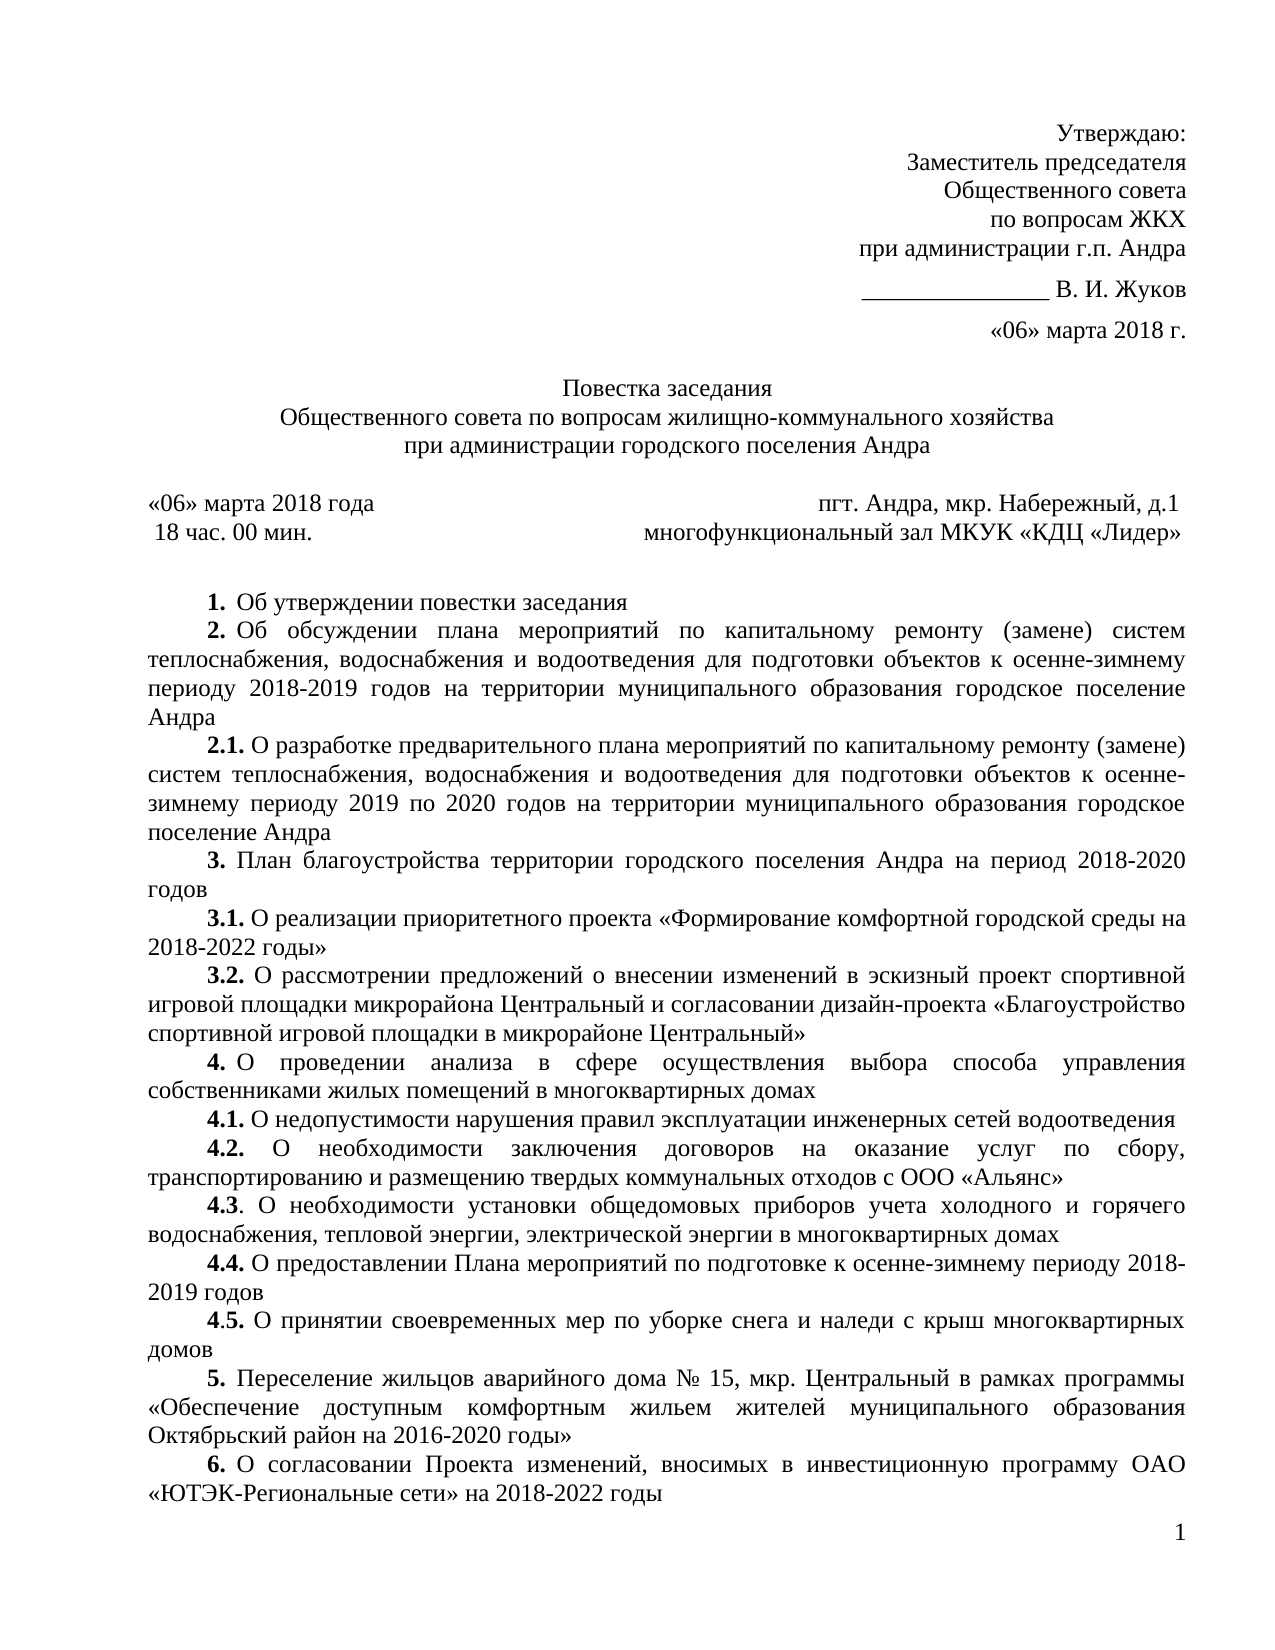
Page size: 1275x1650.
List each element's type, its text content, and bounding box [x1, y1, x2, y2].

text при администрации г.п. Андра [148, 233, 1186, 262]
text _______________ В. И. Жуков [148, 274, 1186, 303]
text по вопросам ЖКХ [148, 204, 1186, 233]
text 3.1. О реализации приоритетного проекта «Формирование комфортной городской среды на 2018-2022 годы» [148, 903, 1186, 961]
text «06» марта 2018 года пгт. Андра, мкр. Набережный, д.1 [148, 488, 1186, 517]
list Об обсуждении плана мероприятий по капитальному ремонту (замене) систем теплоснабжения, водоснабжения и водоотведения для подготовки объектов к осенне-зимнему периоду 2018-2019 годов на территории муниципального образования городское поселение Андра [148, 616, 1186, 731]
text при администрации городского поселения Андра [148, 431, 1186, 459]
text «06» марта 2018 г. [148, 316, 1186, 344]
text 4.3. О необходимости установки общедомовых приборов учета холодного и горячего водоснабжения, тепловой энергии, электрической энергии в многоквартирных домах [148, 1191, 1186, 1248]
text 18 час. 00 мин. многофункциональный зал МКУК «КДЦ «Лидер» [154, 517, 1186, 546]
list План благоустройства территории городского поселения Андра на период 2018-2020 годов [148, 846, 1186, 903]
text 4.1. О недопустимости нарушения правил эксплуатации инженерных сетей водоотведения [148, 1104, 1186, 1133]
text Повестка заседания [148, 373, 1186, 402]
text 4.4. О предоставлении Плана мероприятий по подготовке к осенне-зимнему периоду 2018-2019 годов [148, 1248, 1186, 1306]
list Переселение жильцов аварийного дома № 15, мкр. Центральный в рамках программы «Обеспечение доступным комфортным жильем жителей муниципального образования Октябрьский район на 2016-2020 годы» [148, 1363, 1186, 1449]
text Общественного совета [148, 176, 1186, 204]
text 4.5. О принятии своевременных мер по уборке снега и наледи с крыш многоквартирных домов [148, 1306, 1186, 1363]
text Общественного совета по вопросам жилищно-коммунального хозяйства [148, 402, 1186, 431]
text 2.1. О разработке предварительного плана мероприятий по капитальному ремонту (замене) систем теплоснабжения, водоснабжения и водоотведения для подготовки объектов к осенне-зимнему периоду 2019 по 2020 годов на территории муниципального образования городское поселение Андра [148, 731, 1186, 846]
list О согласовании Проекта изменений, вносимых в инвестиционную программу ОАО «ЮТЭК-Региональные сети» на 2018-2022 годы [148, 1449, 1186, 1507]
text Утверждаю: [148, 118, 1186, 147]
text Заместитель председателя [148, 147, 1186, 176]
text 3.2. О рассмотрении предложений о внесении изменений в эскизный проект спортивной игровой площадки микрорайона Центральный и согласовании дизайн-проекта «Благоустройство спортивной игровой площадки в микрорайоне Центральный» [148, 961, 1186, 1047]
list О проведении анализа в сфере осуществления выбора способа управления собственниками жилых помещений в многоквартирных домах [148, 1047, 1186, 1104]
text 4.2. О необходимости заключения договоров на оказание услуг по сбору, транспортированию и размещению твердых коммунальных отходов с ООО «Альянс» [148, 1133, 1186, 1191]
list Об утверждении повестки заседания [177, 587, 1186, 616]
